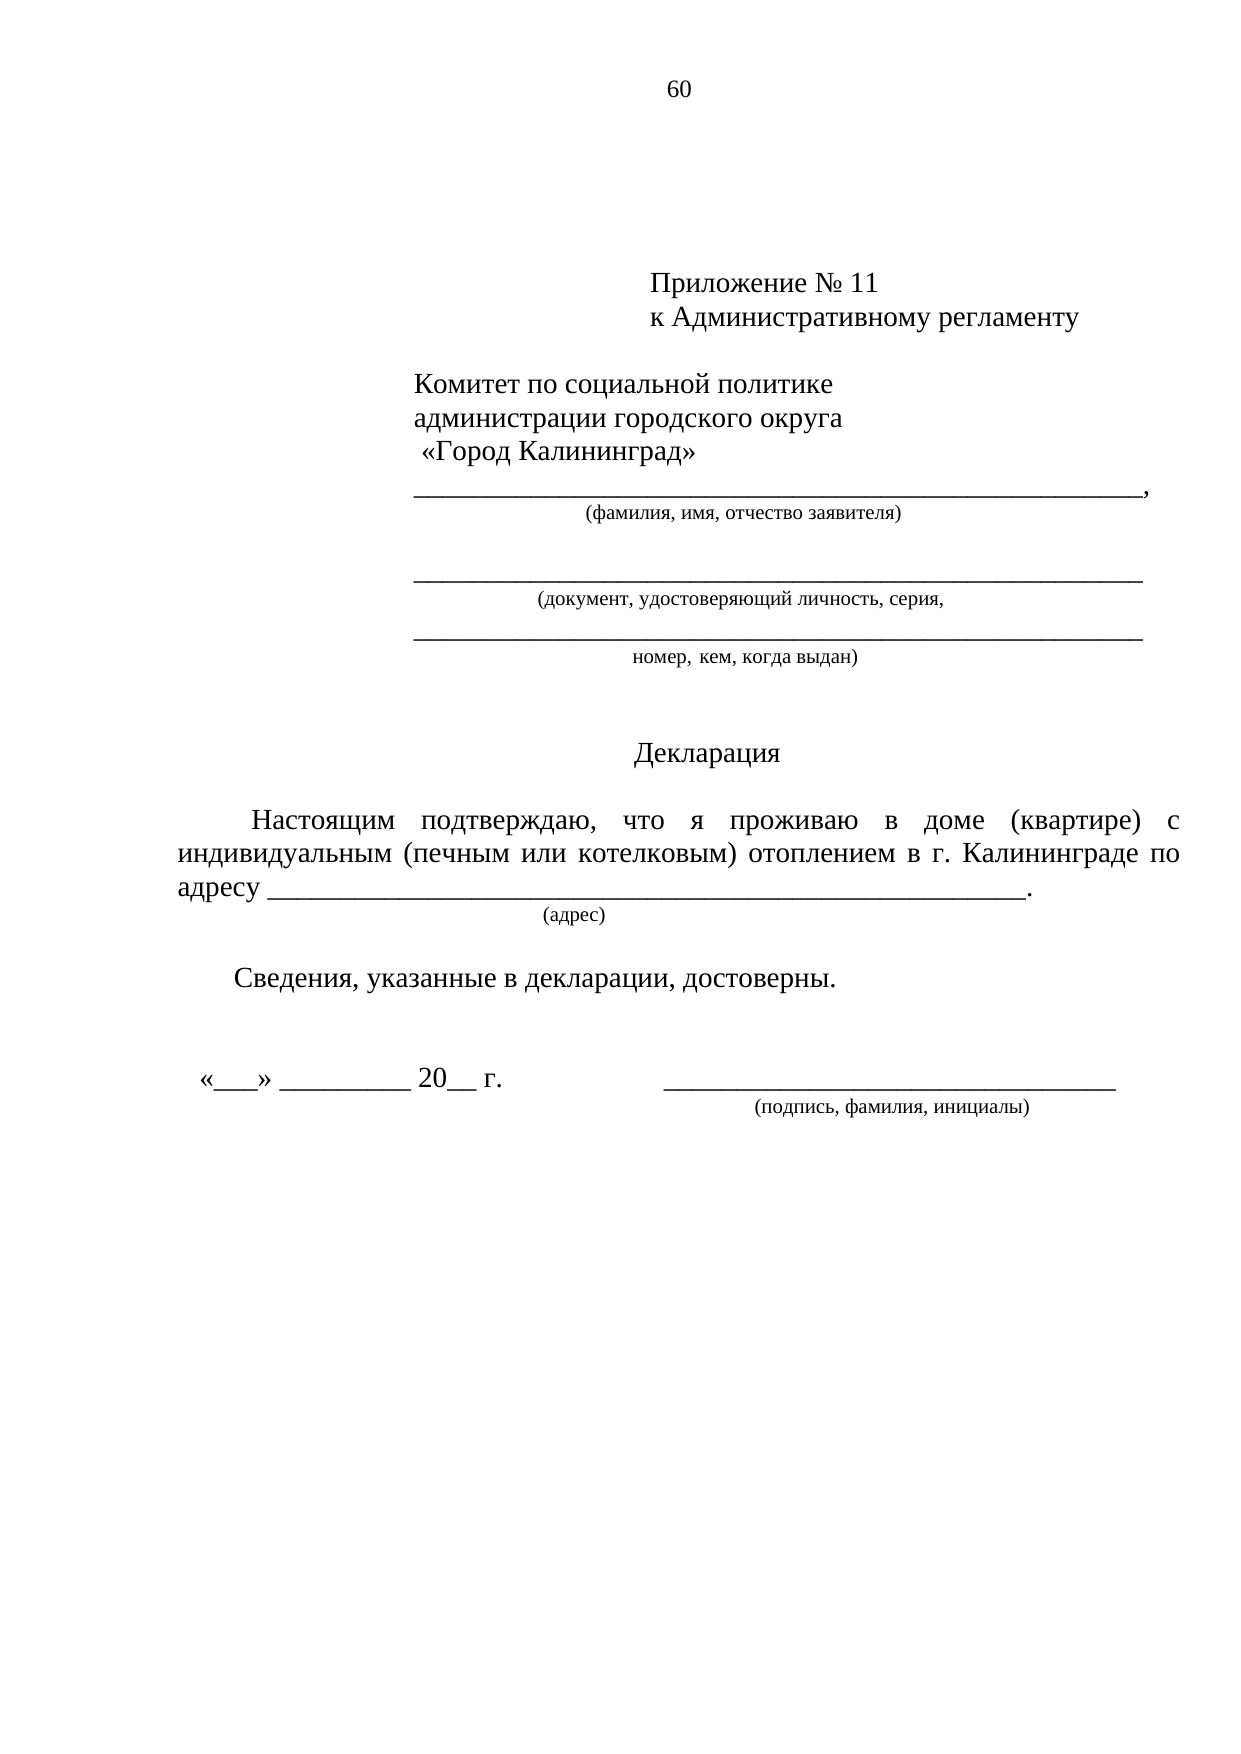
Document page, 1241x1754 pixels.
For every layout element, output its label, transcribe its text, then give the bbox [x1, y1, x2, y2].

text __________________________________________________ [413, 552, 1181, 586]
text Сведения, указанные в декларации, достоверны. [177, 960, 1181, 993]
text Декларация [177, 735, 1181, 768]
text «___» _________ 20__ г. _______________________________ [177, 1061, 1181, 1094]
text Приложение № 11 [177, 266, 1181, 299]
text __________________________________________________, [413, 467, 1181, 500]
text (документ, удостоверяющий личность, серия, __________________________________________________ [413, 586, 1181, 643]
text «Город Калининград» [413, 433, 1181, 467]
text номер, кем, когда выдан) [413, 643, 1181, 668]
text (адрес) [177, 902, 1181, 926]
text администрации городского округа [413, 400, 1181, 433]
text Настоящим подтверждаю, что я проживаю в доме (квартире) с индивидуальным (печным или котелковым) отоплением в г. Калининграде по адресу ____________________________________________________. [177, 802, 1181, 902]
text к Административному регламенту [177, 299, 1181, 333]
text (фамилия, имя, отчество заявителя) [413, 500, 1181, 524]
text (подпись, фамилия, инициалы) [177, 1094, 1181, 1118]
text Комитет по социальной политике [413, 366, 1181, 400]
